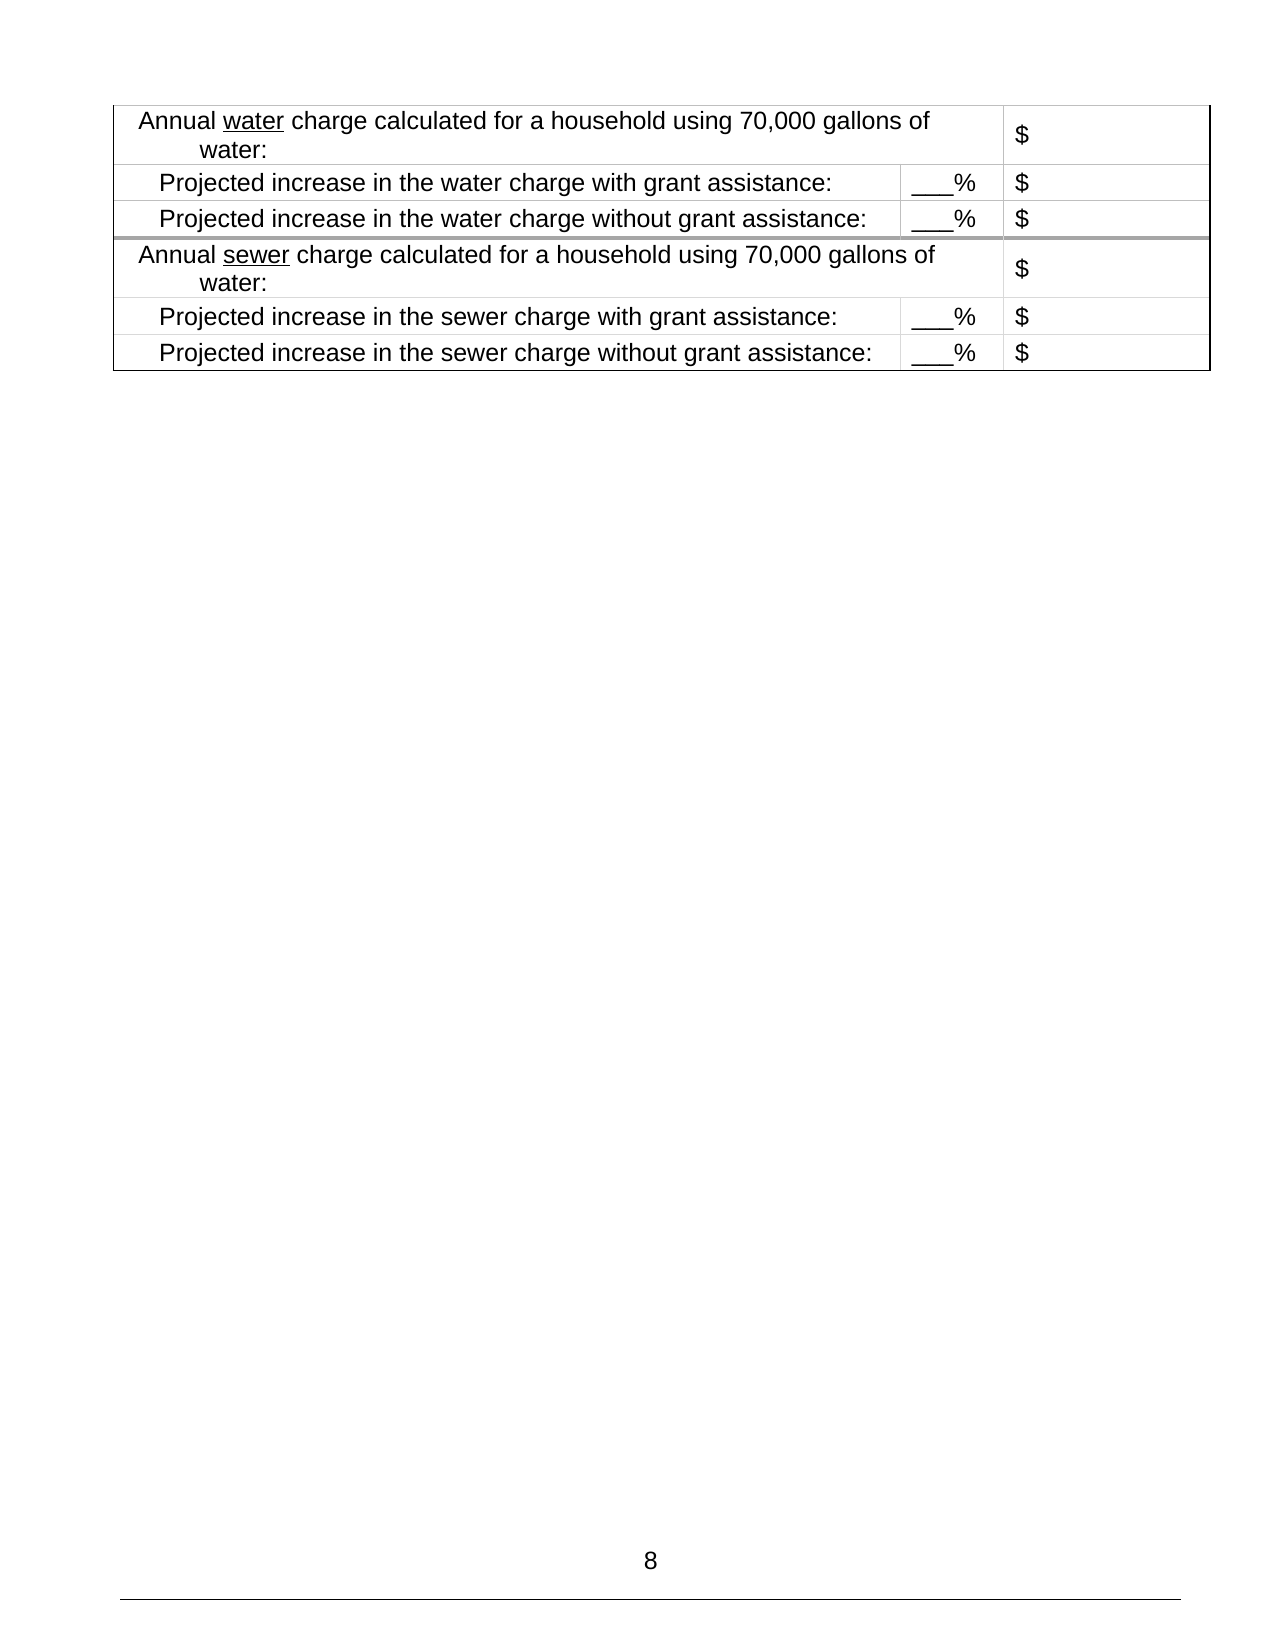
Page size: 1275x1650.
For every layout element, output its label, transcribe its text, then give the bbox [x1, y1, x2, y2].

table_cell Projected increase in the sewer charge with grant assistance: [114, 298, 900, 333]
table_cell ___% [901, 201, 1003, 236]
table_header $ [1004, 106, 1209, 163]
table_cell ___% [901, 165, 1003, 200]
table_cell $ [1004, 335, 1209, 370]
table_cell Projected increase in the water charge without grant assistance: [114, 201, 900, 236]
table_cell ___% [901, 298, 1003, 333]
table_cell $ [1004, 240, 1209, 297]
table_cell Projected increase in the water charge with grant assistance: [114, 165, 900, 200]
table_header Annual water charge calculated for a household using 70,000 gallons of water: [114, 106, 1003, 163]
table_cell $ [1004, 201, 1209, 236]
table_cell $ [1004, 165, 1209, 200]
table_cell Annual sewer charge calculated for a household using 70,000 gallons of water: [114, 240, 1003, 297]
table_cell ___% [901, 335, 1003, 370]
table_cell Projected increase in the sewer charge without grant assistance: [114, 335, 900, 370]
table_cell $ [1004, 298, 1209, 333]
